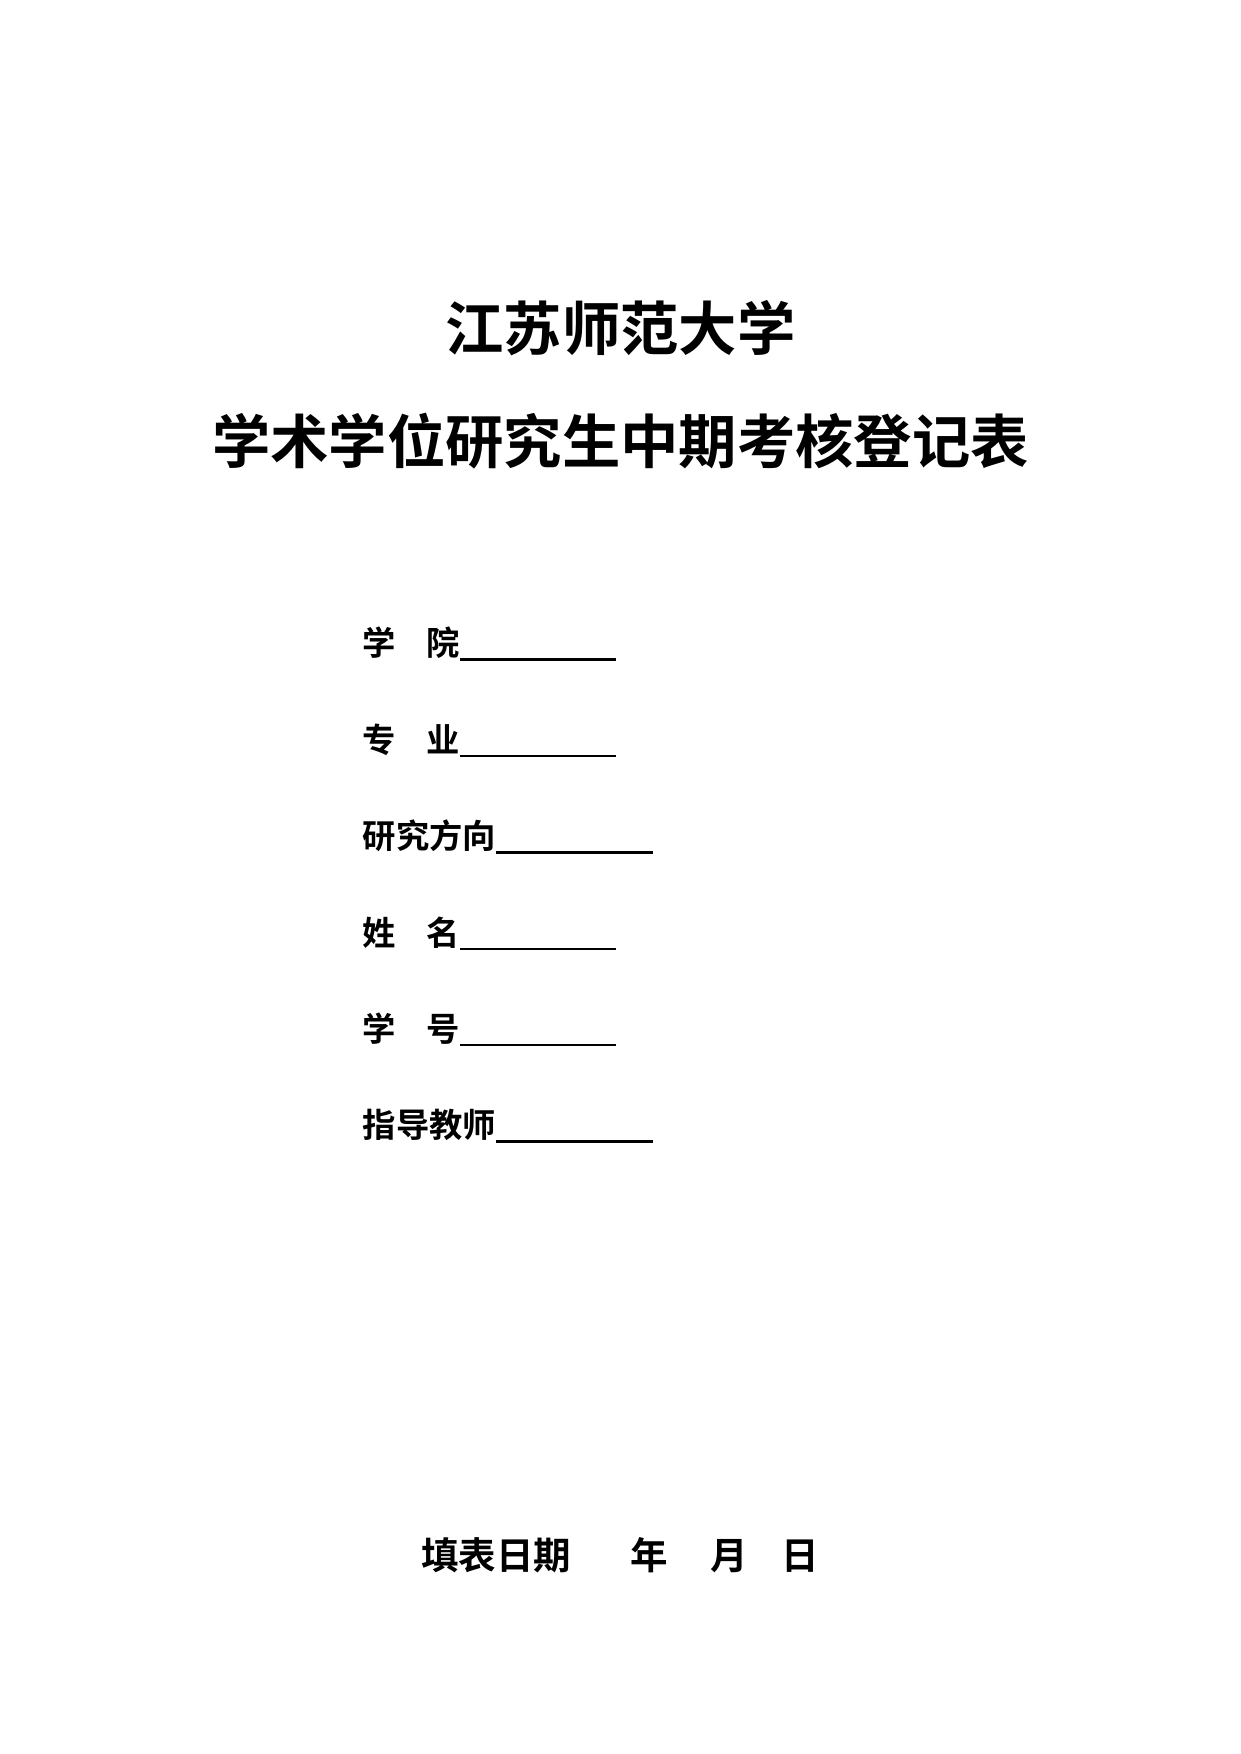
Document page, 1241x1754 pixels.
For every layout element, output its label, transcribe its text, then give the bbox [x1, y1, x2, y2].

text 指导教师 [362, 1099, 1053, 1147]
text 专 业 [362, 713, 1053, 762]
text 学术学位研究生中期考核登记表 [187, 389, 1053, 487]
text 学 院 [362, 617, 1053, 665]
text 江苏师范大学 [187, 276, 1053, 373]
text 学 号 [362, 1003, 1053, 1051]
text 填表日期 年 月 日 [187, 1521, 1053, 1586]
text 姓 名 [362, 906, 1053, 954]
text 研究方向 [362, 810, 1053, 858]
